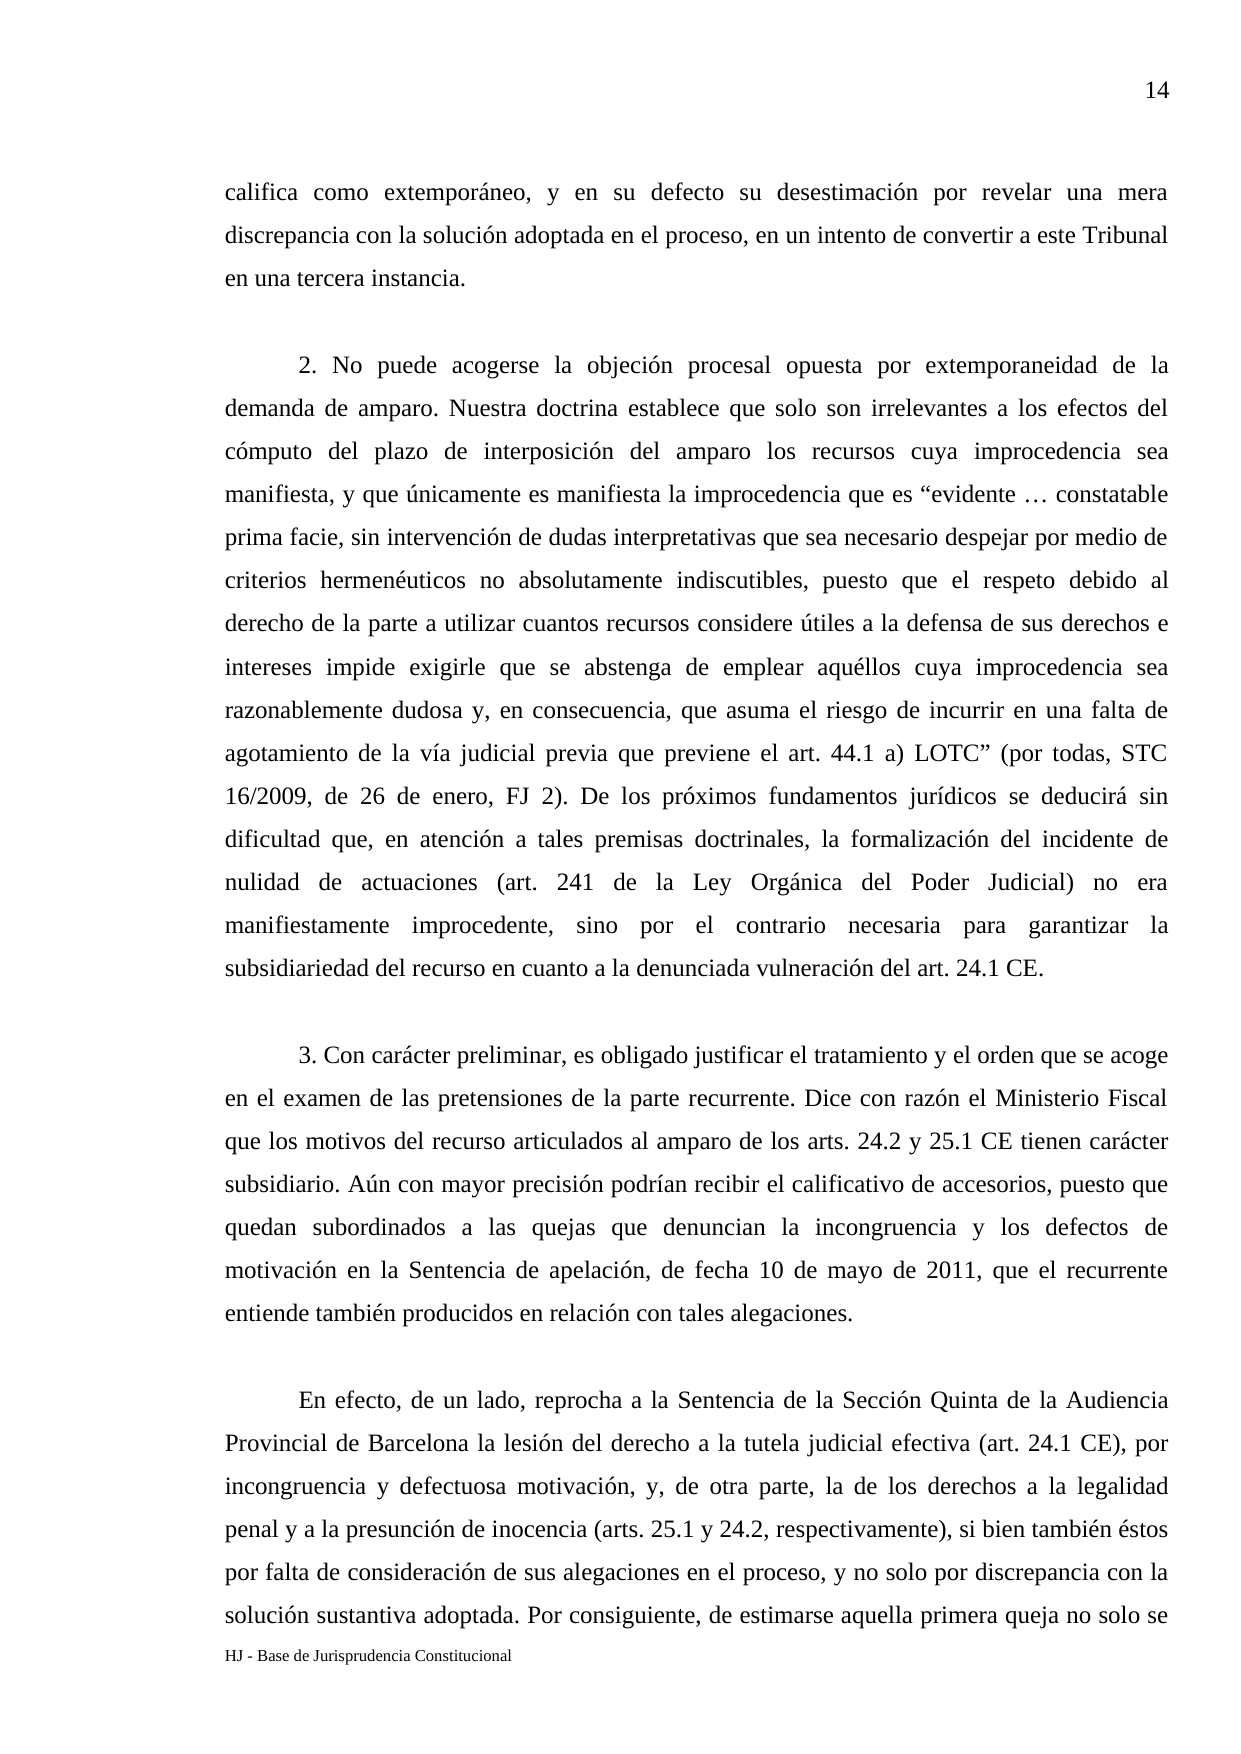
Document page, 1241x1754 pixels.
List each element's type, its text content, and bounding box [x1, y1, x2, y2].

text 3. Con carácter preliminar, es obligado justificar el tratamiento y el orden que se acoge en el examen de las pretensiones de la parte recurrente. Dice con razón el Ministerio Fiscal que los motivos del recurso articulados al amparo de los arts. 24.2 y 25.1 CE tienen carácter subsidiario. Aún con mayor precisión podrían recibir el calificativo de accesorios, puesto que quedan subordinados a las quejas que denuncian la incongruencia y los defectos de motivación en la Sentencia de apelación, de fecha 10 de mayo de 2011, que el recurrente entiende también producidos en relación con tales alegaciones. [224, 1040, 1169, 1327]
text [224, 1385, 1169, 1629]
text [224, 177, 1169, 292]
text 2. No puede acogerse la objeción procesal opuesta por extemporaneidad de la demanda de amparo. Nuestra doctrina establece que solo son irrelevantes a los efectos del cómputo del plazo de interposición del amparo los recursos cuya improcedencia sea manifiesta, y que únicamente es manifiesta la improcedencia que es “evidente … constatable prima facie, sin intervención de dudas interpretativas que sea necesario despejar por medio de criterios hermenéuticos no absolutamente indiscutibles, puesto que el respeto debido al derecho de la parte a utilizar cuantos recursos considere útiles a la defensa de sus derechos e intereses impide exigirle que se abstenga de emplear aquéllos cuya improcedencia sea razonablemente dudosa y, en consecuencia, que asuma el riesgo de incurrir en una falta de agotamiento de la vía judicial previa que previene el art. 44.1 a) LOTC” (por todas, STC 16/2009, de 26 de enero, FJ 2). De los próximos fundamentos jurídicos se deducirá sin dificultad que, en atención a tales premisas doctrinales, la formalización del incidente de nulidad de actuaciones (art. 241 de la Ley Orgánica del Poder Judicial) no era manifiestamente improcedente, sino por el contrario necesaria para garantizar la subsidiariedad del recurso en cuanto a la denunciada vulneración del art. 24.1 CE. [224, 350, 1169, 982]
